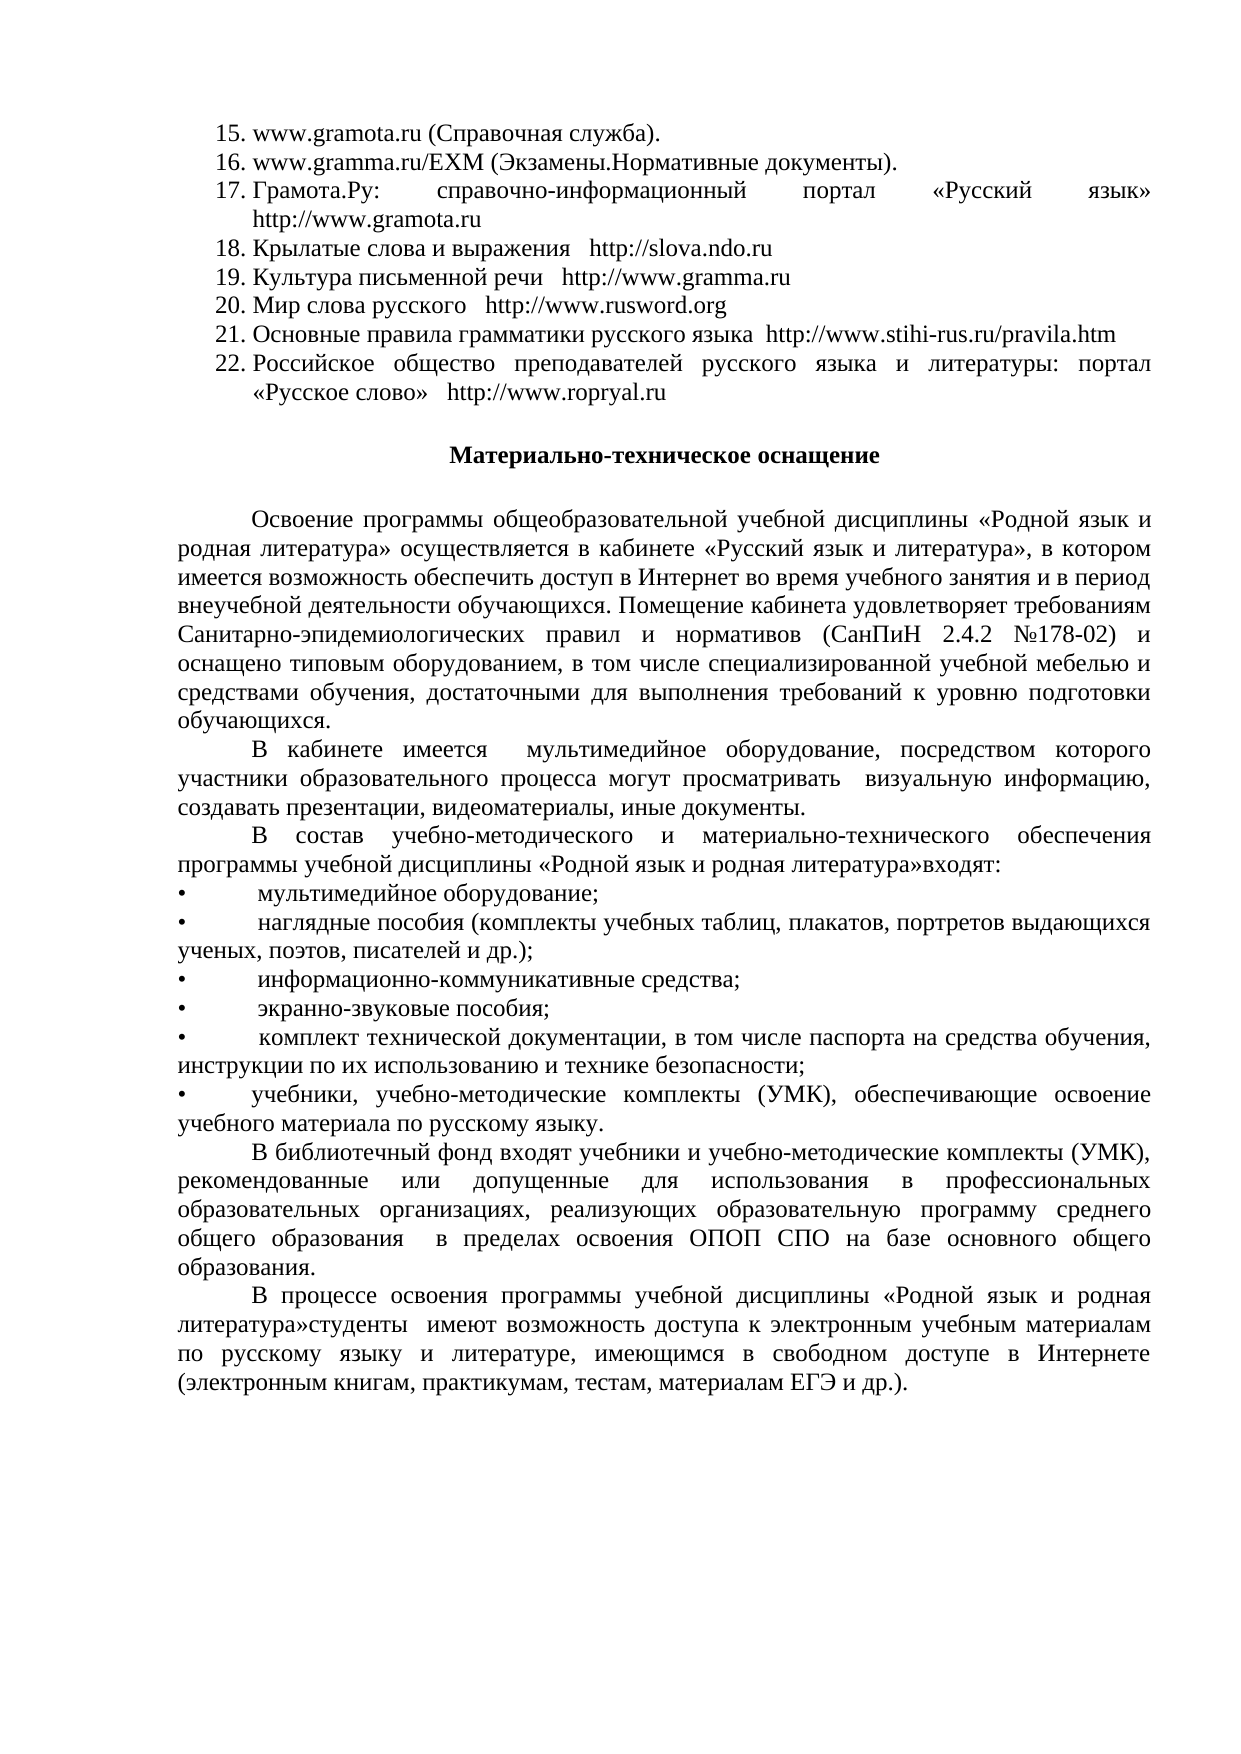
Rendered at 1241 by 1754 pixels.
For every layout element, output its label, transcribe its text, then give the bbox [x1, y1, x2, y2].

text • экранно-звуковые пособия; [177, 993, 1152, 1022]
text • учебники, учебно-методические комплекты (УМК), обеспечивающие освоение учебного материала по русскому языку. [177, 1079, 1152, 1137]
list www.gramota.ru (Справочная служба). [215, 118, 1152, 147]
text В библиотечный фонд входят учебники и учебно-методические комплекты (УМК), рекомендованные или допущенные для использования в профессиональных образовательных организациях, реализующих образовательную программу среднего общего образования в пределах освоения ОПОП СПО на базе основного общего образования. [177, 1137, 1152, 1281]
text • комплект технической документации, в том числе паспорта на средства обучения, инструкции по их использованию и технике безопасности; [177, 1022, 1152, 1079]
list Основные правила грамматики русского языка http://www.stihi-rus.ru/pravila.htm [215, 319, 1152, 348]
list www.gramma.ru/EXM (Экзамены.Нормативные документы). [215, 147, 1152, 176]
list Грамота.Ру: справочно-информационный портал «Русский язык» http://www.gramota.ru [215, 176, 1152, 233]
text Материально-техническое оснащение [177, 441, 1152, 469]
text • мультимедийное оборудование; [177, 878, 1152, 907]
text • информационно-коммуникативные средства; [177, 964, 1152, 993]
list Культура письменной речи http://www.gramma.ru [215, 262, 1152, 291]
list Крылатые слова и выражения http://slova.ndo.ru [215, 233, 1152, 262]
text В кабинете имеется мультимедийное оборудование, посредством которого участники образовательного процесса могут просматривать визуальную информацию, создавать презентации, видеоматериалы, иные документы. [177, 734, 1152, 821]
text Освоение программы общеобразовательной учебной дисциплины «Родной язык и родная литература» осуществляется в кабинете «Русский язык и литература», в котором имеется возможность обеспечить доступ в Интернет во время учебного занятия и в период внеучебной деятельности обучающихся. Помещение кабинета удовлетворяет требованиям Санитарно-эпидемиологических правил и нормативов (СанПиН 2.4.2 №178-02) и оснащено типовым оборудованием, в том числе специализированной учебной мебелью и средствами обучения, достаточными для выполнения требований к уровню подготовки обучающихся. [177, 504, 1152, 734]
text В процессе освоения программы учебной дисциплины «Родной язык и родная литература»студенты имеют возможность доступа к электронным учебным материалам по русскому языку и литературе, имеющимся в свободном доступе в Интернете (электронным книгам, практикумам, тестам, материалам ЕГЭ и др.). [177, 1281, 1152, 1396]
text • наглядные пособия (комплекты учебных таблиц, плакатов, портретов выдающихся ученых, поэтов, писателей и др.); [177, 907, 1152, 964]
text В состав учебно-методического и материально-технического обеспечения программы учебной дисциплины «Родной язык и родная литература»входят: [177, 821, 1152, 878]
list Российское общество преподавателей русского языка и литературы: портал «Русское слово» http://www.ropryal.ru [215, 348, 1152, 406]
list Мир слова русского http://www.rusword.org [215, 291, 1152, 319]
